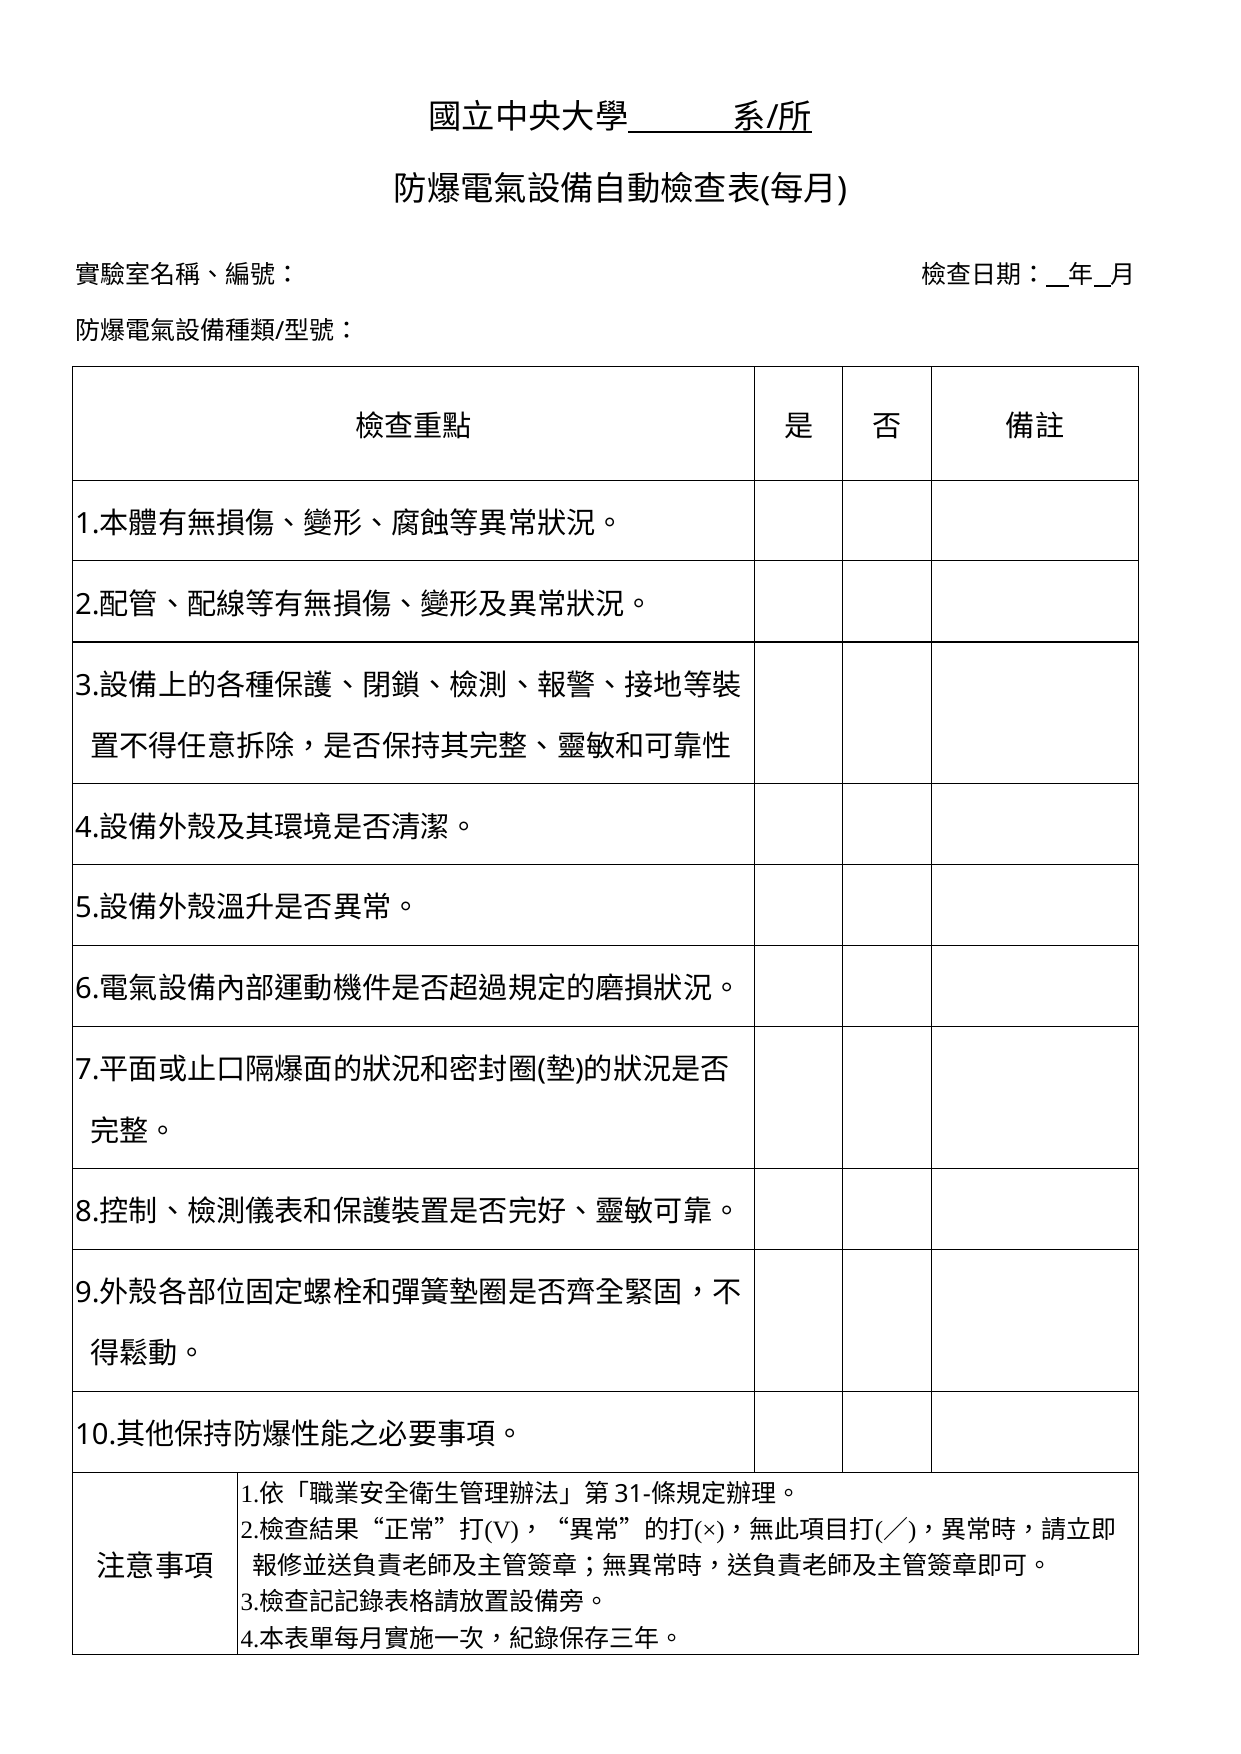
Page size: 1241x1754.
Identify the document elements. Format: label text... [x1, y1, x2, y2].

table_cell 備註 [932, 367, 1138, 479]
table_cell 10.其他保持防爆性能之必要事項。 [73, 1392, 754, 1472]
table_header 實驗室名稱、編號： 防爆電氣設備種類/型號： [72, 235, 754, 366]
table_cell 4.設備外殼及其環境是否清潔。 [73, 784, 754, 864]
table_header 檢查日期： 年 月 [754, 235, 1138, 366]
table_cell [755, 784, 842, 864]
table_cell [755, 481, 842, 560]
table_cell 檢查重點 [73, 367, 754, 479]
table_cell 1.本體有無損傷、變形、腐蝕等異常狀況。 [73, 481, 754, 560]
table_cell [843, 1392, 931, 1472]
table_cell [755, 1027, 842, 1168]
table_cell 7.平面或止口隔爆面的狀況和密封圈(墊)的狀況是否 完整。 [73, 1027, 754, 1168]
table_cell [932, 1392, 1138, 1472]
table_cell 6.電氣設備內部運動機件是否超過規定的磨損狀況。 [73, 946, 754, 1026]
table_cell 3.設備上的各種保護、閉鎖、檢測、報警、接地等裝 置不得任意拆除，是否保持其完整、靈敏和可靠性 [73, 643, 754, 783]
table_cell [755, 1392, 842, 1472]
table_cell 5.設備外殼溫升是否異常。 [73, 865, 754, 945]
table_cell [843, 643, 931, 783]
table_cell [755, 643, 842, 783]
table_cell [843, 561, 931, 641]
table_cell [755, 1169, 842, 1249]
text 防爆電氣設備自動檢查表(每月) [75, 162, 1165, 211]
table_cell [843, 865, 931, 945]
table_cell [755, 1250, 842, 1391]
table_cell [932, 481, 1138, 560]
table_cell [755, 865, 842, 945]
table_cell [932, 784, 1138, 864]
table_cell [843, 1250, 931, 1391]
table_cell [843, 1169, 931, 1249]
table_cell 1.依「職業安全衛生管理辦法」第31-條規定辦理。 2.檢查結果“正常”打(V)，“異常”的打(×)，無此項目打(／)，異常時，請立即報修並送負責老師及主管簽章；無異常時，送負責老師及主管簽章即可。 3.檢查記記錄表格請放置設備旁。 4.本表單每月實施一次，紀錄保存三年。 [238, 1473, 1138, 1654]
table_cell [932, 1027, 1138, 1168]
table_cell 8.控制、檢測儀表和保護裝置是否完好、靈敏可靠。 [73, 1169, 754, 1249]
table_cell [932, 561, 1138, 641]
table_cell [932, 865, 1138, 945]
table_cell [932, 1250, 1138, 1391]
table_cell [932, 643, 1138, 783]
table_cell [843, 946, 931, 1026]
table_cell [843, 1027, 931, 1168]
table_cell 否 [843, 367, 931, 479]
table_cell 是 [755, 367, 842, 479]
table_cell 注意事項 [73, 1473, 237, 1654]
table_cell [843, 784, 931, 864]
table_cell [932, 946, 1138, 1026]
table_cell [932, 1169, 1138, 1249]
table_cell [755, 946, 842, 1026]
table_cell [843, 481, 931, 560]
table_cell [755, 561, 842, 641]
table_cell 2.配管、配線等有無損傷、變形及異常狀況。 [73, 561, 754, 641]
text 國立中央大學 系/所 [75, 89, 1165, 138]
table_cell 9.外殼各部位固定螺栓和彈簧墊圈是否齊全緊固，不 得鬆動。 [73, 1250, 754, 1391]
